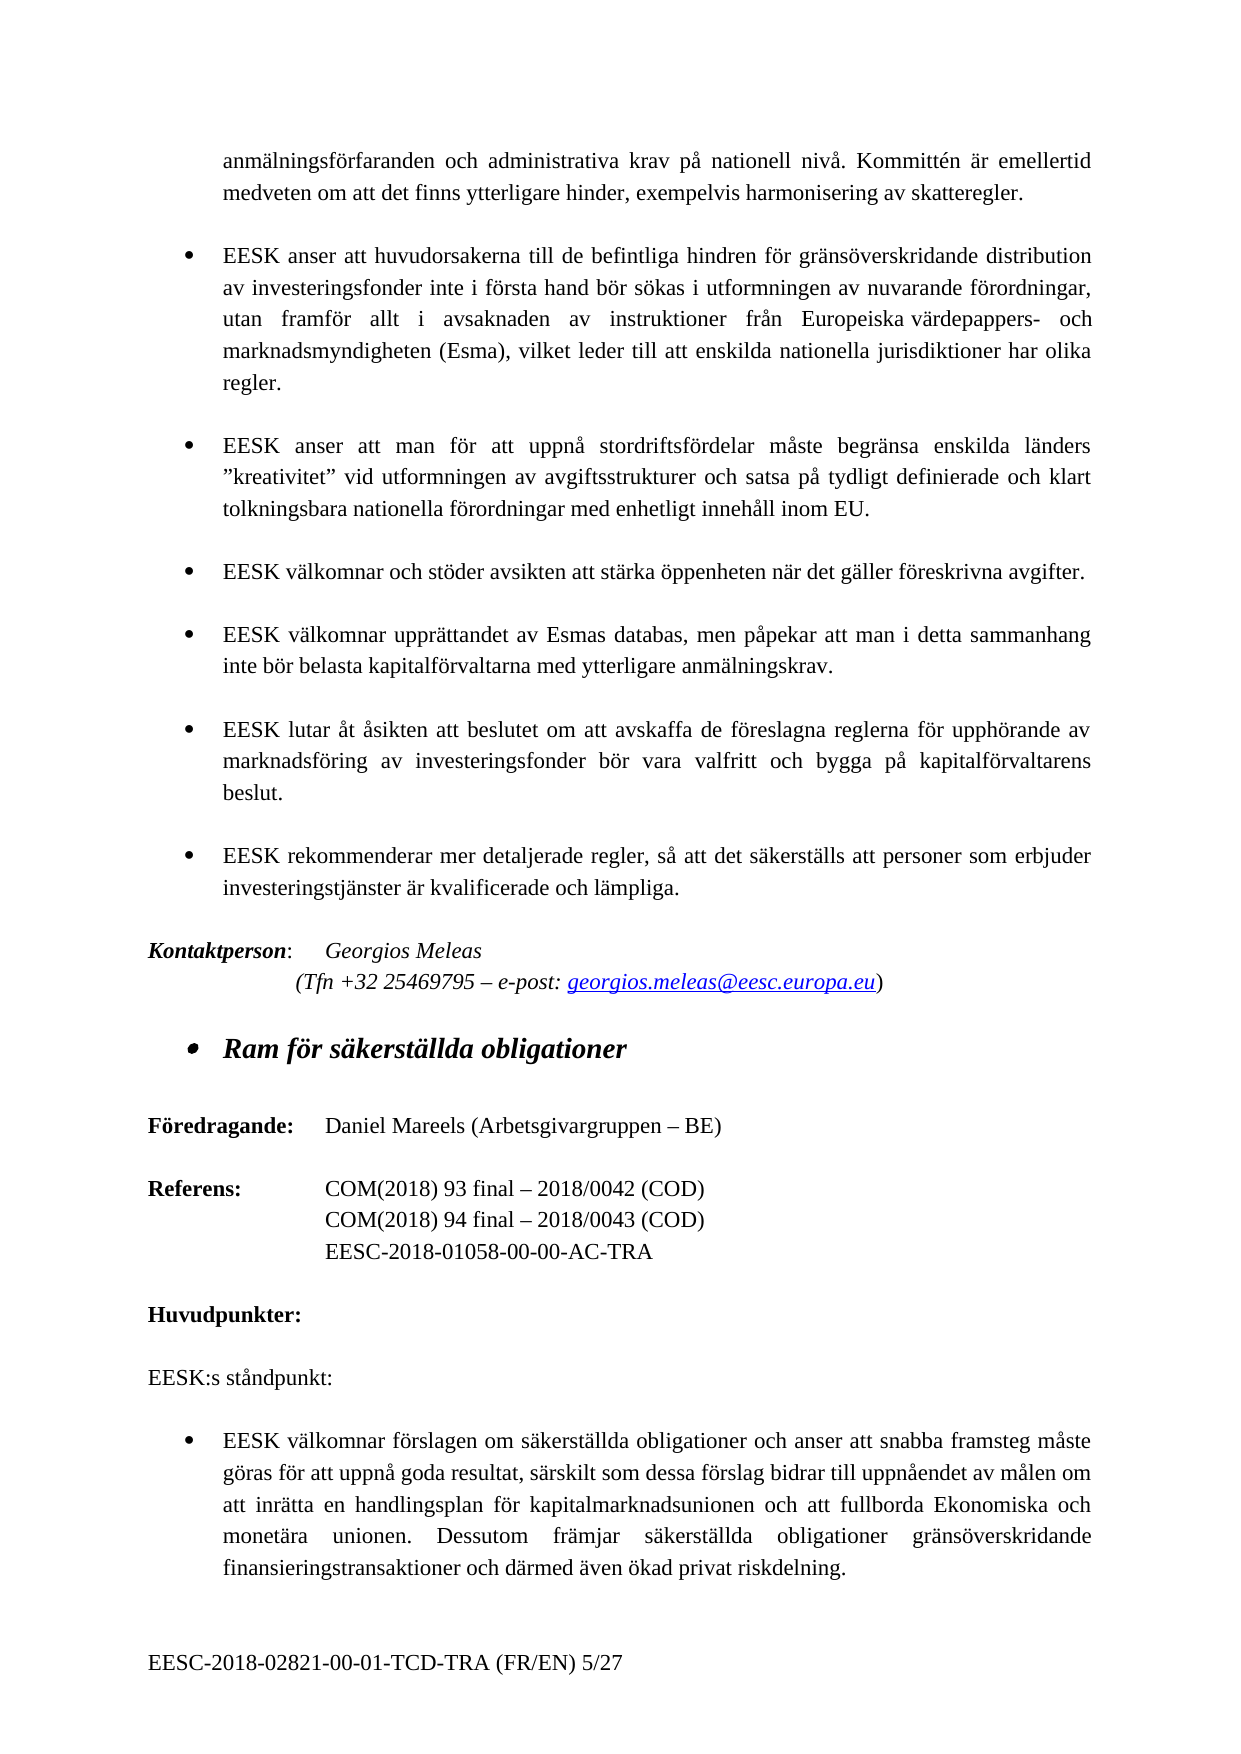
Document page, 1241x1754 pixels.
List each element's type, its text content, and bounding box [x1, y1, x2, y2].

list EESK välkomnar förslagen om säkerställda obligationer och anser att snabba framsteg måste göras för att uppnå goda resultat, särskilt som dessa förslag bidrar till uppnåendet av målen om att inrätta en handlingsplan för kapitalmarknadsunionen och att fullborda Ekonomiska och monetära unionen. Dessutom främjar säkerställda obligationer gränsöverskridande finansieringstransaktioner och därmed även ökad privat riskdelning. [185, 1427, 1093, 1580]
text Föredragande: Daniel Mareels (Arbetsgivargruppen – BE) [148, 1112, 1093, 1138]
text Kontaktperson: Georgios Meleas [148, 937, 1093, 963]
list Ram för säkerställda obligationer [185, 1031, 1093, 1065]
list EESK välkomnar och stöder avsikten att stärka öppenheten när det gäller föreskrivna avgifter. [185, 558, 1093, 584]
list EESK anser att huvudorsakerna till de befintliga hindren för gränsöverskridande distribution av investeringsfonder inte i första hand bör sökas i utformningen av nuvarande förordningar, utan framför allt i avsaknaden av instruktioner från Europeiska värdepappers- och marknadsmyndigheten (Esma), vilket leder till att enskilda nationella jurisdiktioner har olika regler. [185, 242, 1093, 395]
text Huvudpunkter: [148, 1301, 1093, 1328]
list EESK anser att man för att uppnå stordriftsfördelar måste begränsa enskilda länders ”kreativitet” vid utformningen av avgiftsstrukturer och satsa på tydligt definierade och klart tolkningsbara nationella förordningar med enhetligt innehåll inom EU. [185, 432, 1093, 521]
list EESK välkomnar upprättandet av Esmas databas, men påpekar att man i detta sammanhang inte bör belasta kapitalförvaltarna med ytterligare anmälningskrav. [185, 621, 1093, 679]
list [185, 148, 1093, 206]
text Referens: COM(2018) 93 final – 2018/0042 (COD) [148, 1175, 1093, 1201]
list EESK rekommenderar mer detaljerade regler, så att det säkerställs att personer som erbjuder investeringstjänster är kvalificerade och lämpliga. [185, 842, 1093, 900]
text (Tfn +32 25469795 – e-post: georgios.meleas@eesc.europa.eu) [148, 968, 1093, 994]
text COM(2018) 94 final – 2018/0043 (COD) [148, 1207, 1093, 1233]
list EESK lutar åt åsikten att beslutet om att avskaffa de föreslagna reglerna för upphörande av marknadsföring av investeringsfonder bör vara valfritt och bygga på kapitalförvaltarens beslut. [185, 716, 1093, 805]
text EESK:s ståndpunkt: [148, 1364, 1093, 1391]
text EESC-2018-01058-00-00-AC-TRA [148, 1238, 1093, 1264]
